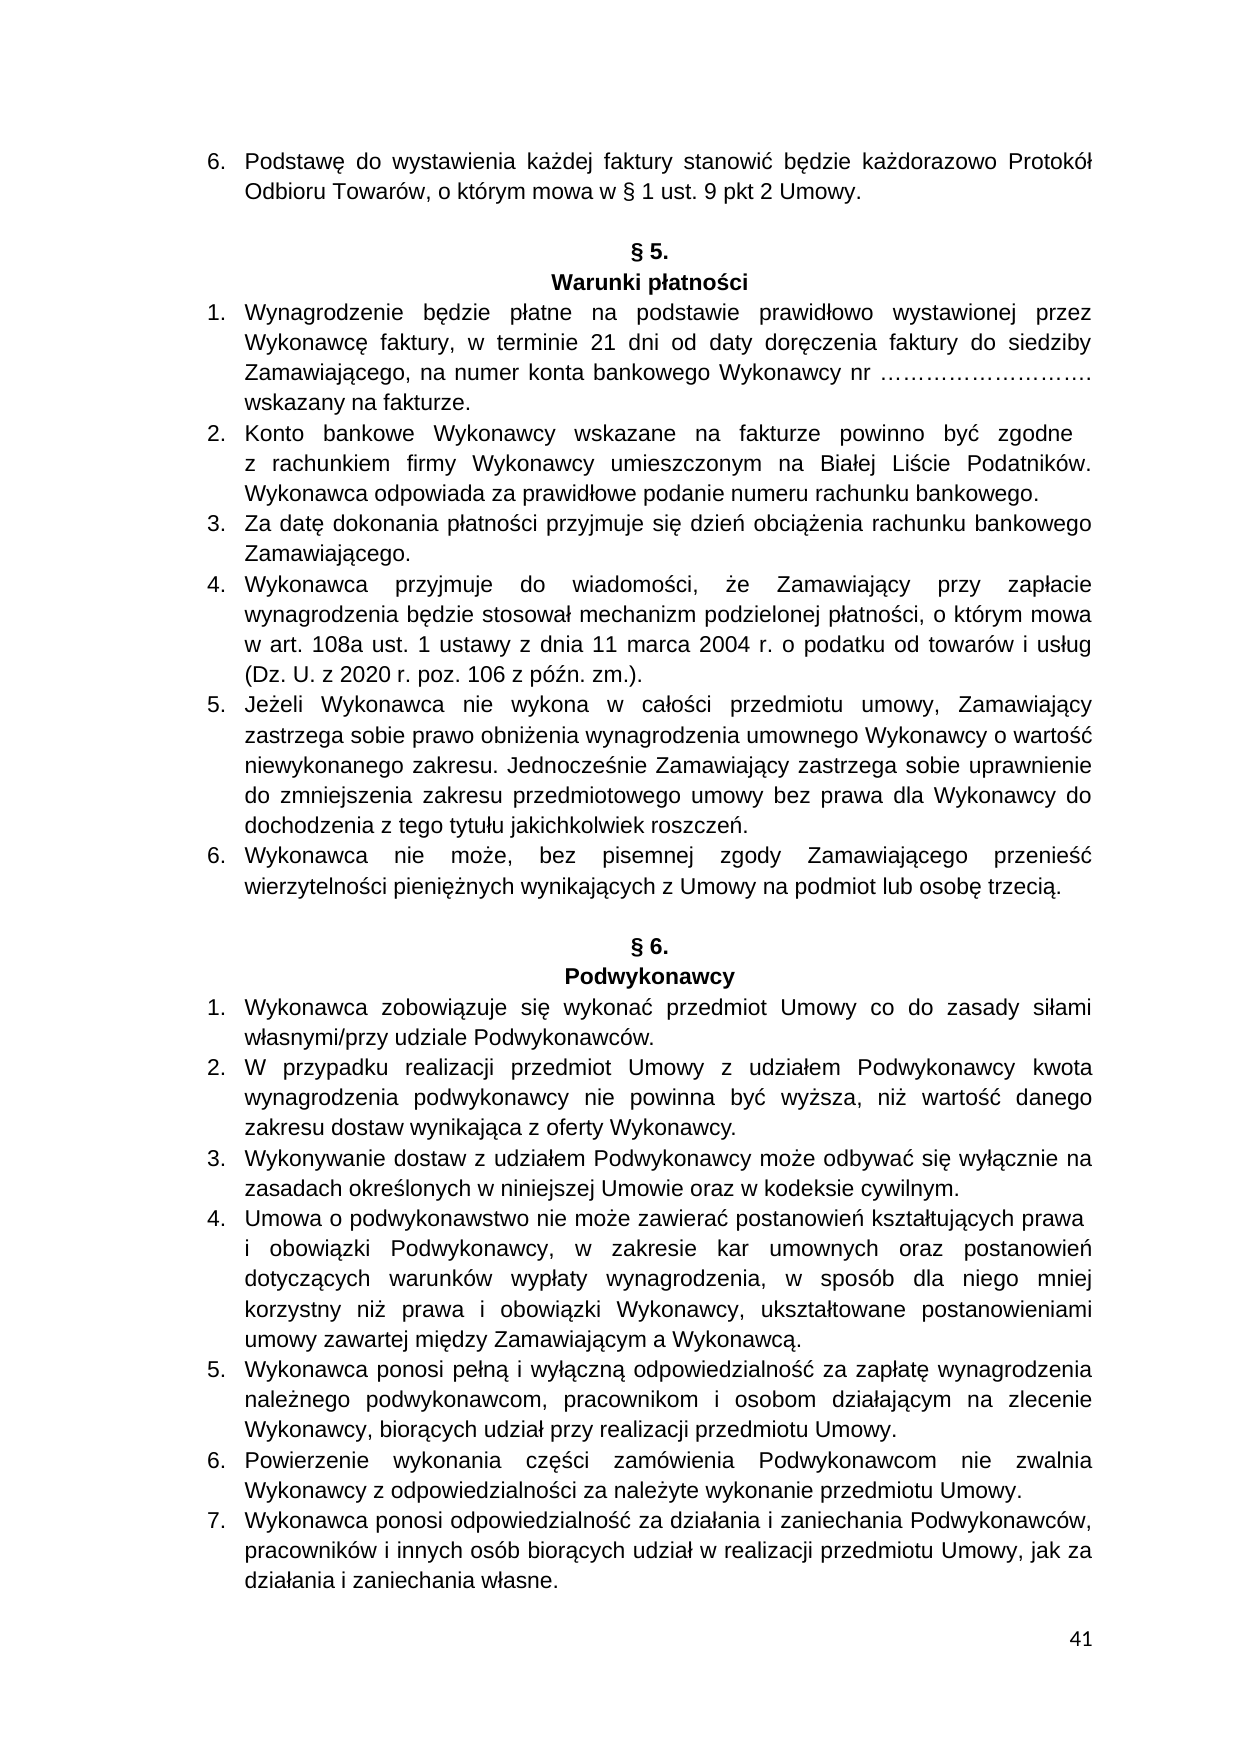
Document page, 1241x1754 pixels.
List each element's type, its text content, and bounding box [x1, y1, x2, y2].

text Warunki płatności [207, 268, 1092, 295]
list Wykonywanie dostaw z udziałem Podwykonawcy może odbywać się wyłącznie na zasadach określonych w niniejszej Umowie oraz w kodeksie cywilnym. [207, 1144, 1092, 1201]
list Powierzenie wykonania części zamówienia Podwykonawcom nie zwalnia Wykonawcy z odpowiedzialności za należyte wykonanie przedmiotu Umowy. [207, 1447, 1092, 1503]
text § 5. [207, 238, 1092, 265]
text Podwykonawcy [207, 963, 1092, 990]
list Wykonawca zobowiązuje się wykonać przedmiot Umowy co do zasady siłami własnymi/przy udziale Podwykonawców. [207, 993, 1092, 1050]
list Wynagrodzenie będzie płatne na podstawie prawidłowo wystawionej przez Wykonawcę faktury, w terminie 21 dni od daty doręczenia faktury do siedziby Zamawiającego, na numer konta bankowego Wykonawcy nr ………………………. wskazany na fakturze. [207, 299, 1092, 416]
list Umowa o podwykonawstwo nie może zawierać postanowień kształtujących prawa i obowiązki Podwykonawcy, w zakresie kar umownych oraz postanowień dotyczących warunków wypłaty wynagrodzenia, w sposób dla niego mniej korzystny niż prawa i obowiązki Wykonawcy, ukształtowane postanowieniami umowy zawartej między Zamawiającym a Wykonawcą. [207, 1205, 1092, 1352]
list Wykonawca nie może, bez pisemnej zgody Zamawiającego przenieść wierzytelności pieniężnych wynikających z Umowy na podmiot lub osobę trzecią. [207, 842, 1092, 899]
text § 6. [207, 933, 1092, 959]
list Jeżeli Wykonawca nie wykona w całości przedmiotu umowy, Zamawiający zastrzega sobie prawo obniżenia wynagrodzenia umownego Wykonawcy o wartość niewykonanego zakresu. Jednocześnie Zamawiający zastrzega sobie uprawnienie do zmniejszenia zakresu przedmiotowego umowy bez prawa dla Wykonawcy do dochodzenia z tego tytułu jakichkolwiek roszczeń. [207, 691, 1092, 839]
list Wykonawca przyjmuje do wiadomości, że Zamawiający przy zapłacie wynagrodzenia będzie stosował mechanizm podzielonej płatności, o którym mowa w art. 108a ust. 1 ustawy z dnia 11 marca 2004 r. o podatku od towarów i usług (Dz. U. z 2020 r. poz. 106 z późn. zm.). [207, 571, 1092, 688]
list W przypadku realizacji przedmiot Umowy z udziałem Podwykonawcy kwota wynagrodzenia podwykonawcy nie powinna być wyższa, niż wartość danego zakresu dostaw wynikająca z oferty Wykonawcy. [207, 1054, 1092, 1141]
list Podstawę do wystawienia każdej faktury stanowić będzie każdorazowo Protokół Odbioru Towarów, o którym mowa w § 1 ust. 9 pkt 2 Umowy. [207, 148, 1092, 204]
list Wykonawca ponosi pełną i wyłączną odpowiedzialność za zapłatę wynagrodzenia należnego podwykonawcom, pracownikom i osobom działającym na zlecenie Wykonawcy, biorących udział przy realizacji przedmiotu Umowy. [207, 1356, 1092, 1443]
list Wykonawca ponosi odpowiedzialność za działania i zaniechania Podwykonawców, pracowników i innych osób biorących udział w realizacji przedmiotu Umowy, jak za działania i zaniechania własne. [207, 1507, 1092, 1594]
list Konto bankowe Wykonawcy wskazane na fakturze powinno być zgodne z rachunkiem firmy Wykonawcy umieszczonym na Białej Liście Podatników. Wykonawca odpowiada za prawidłowe podanie numeru rachunku bankowego. [207, 419, 1092, 506]
list Za datę dokonania płatności przyjmuje się dzień obciążenia rachunku bankowego Zamawiającego. [207, 510, 1092, 567]
